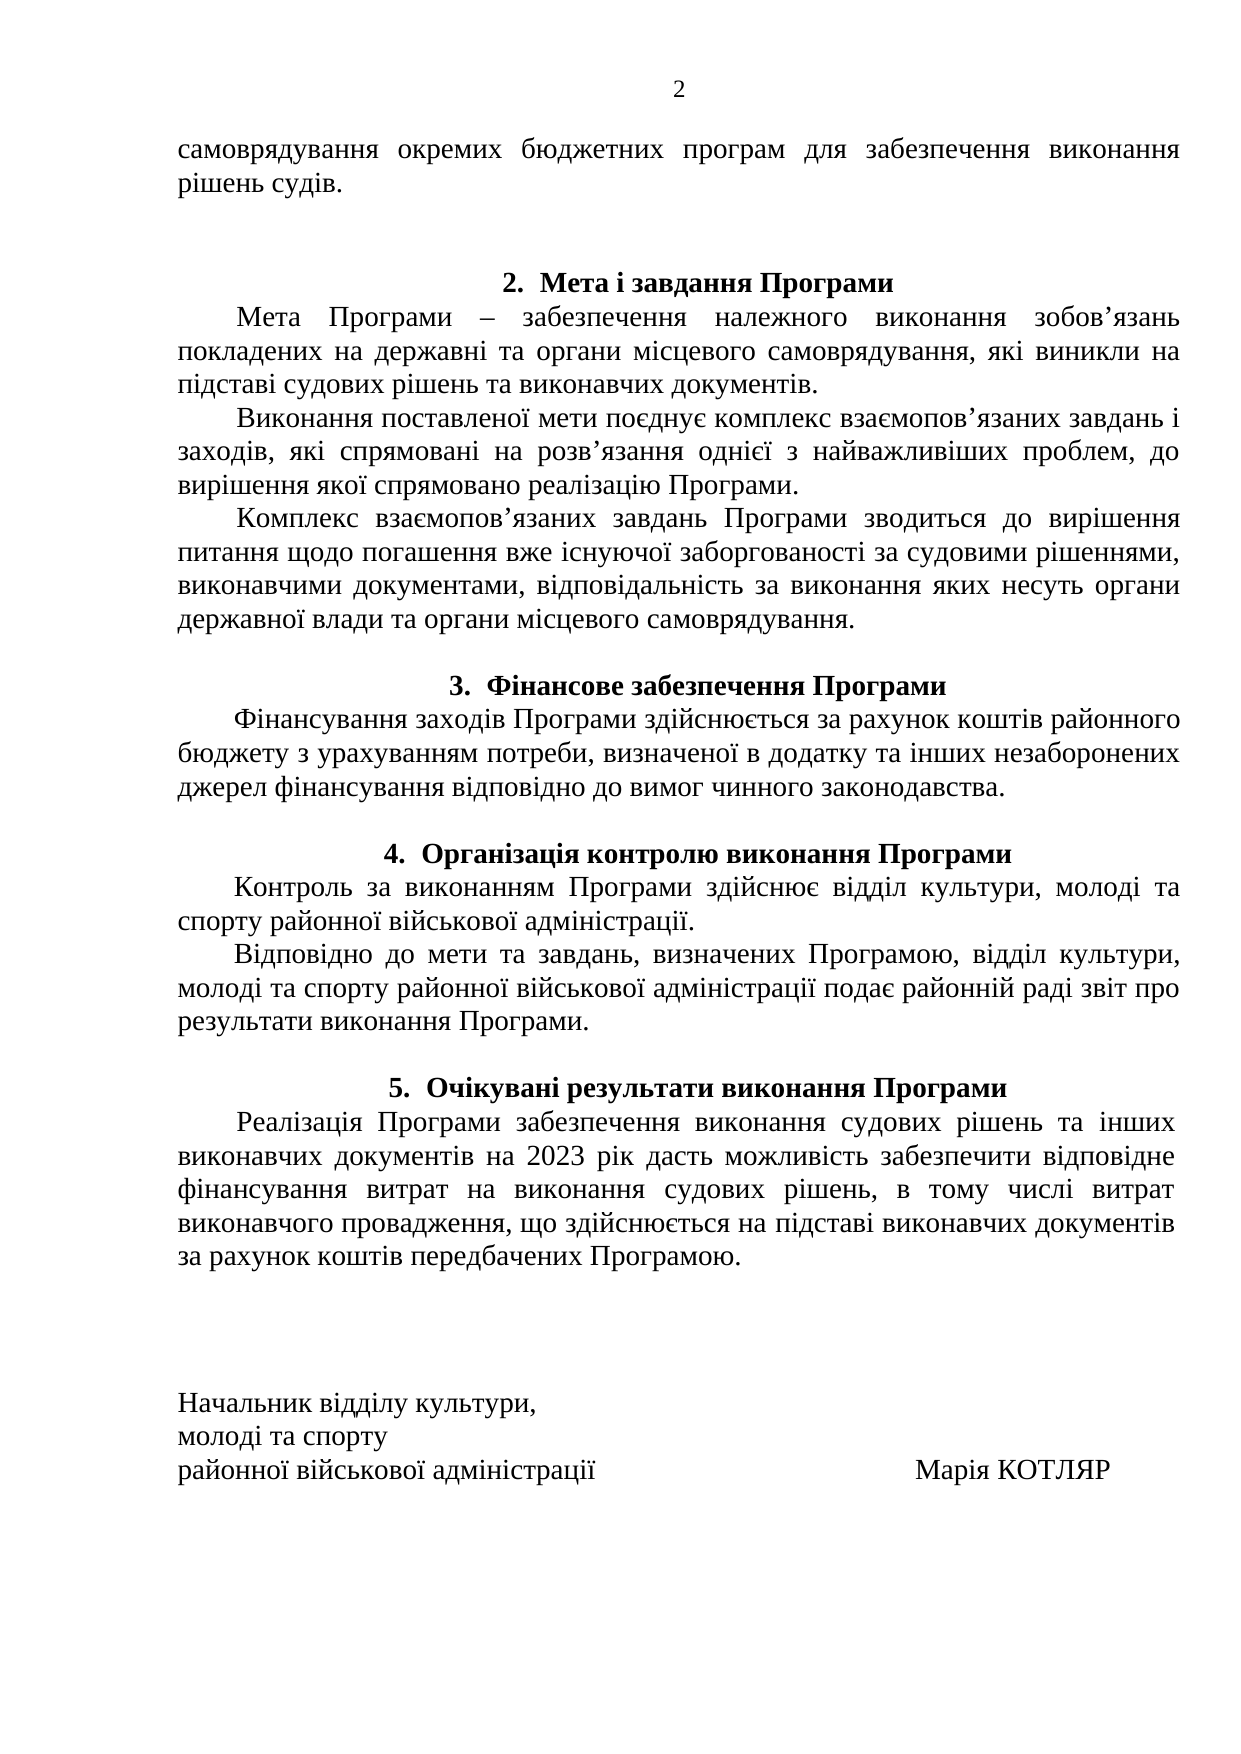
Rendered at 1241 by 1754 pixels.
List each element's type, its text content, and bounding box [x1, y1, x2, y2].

text Контроль за виконанням Програми здійснює відділ культури, молоді та спорту районної військової адміністрації. [177, 869, 1181, 936]
list Мета і завдання Програми [215, 266, 1181, 299]
text Мета Програми – забезпечення належного виконання зобов’язань покладених на державні та органи місцевого самоврядування, які виникли на підставі судових рішень та виконавчих документів. [177, 299, 1181, 400]
list Фінансове забезпечення Програми [215, 668, 1181, 702]
text Комплекс взаємопов’язаних завдань Програми зводиться до вирішення питання щодо погашення вже існуючої заборгованості за судовими рішеннями, виконавчими документами, відповідальність за виконання яких несуть органи державної влади та органи місцевого самоврядування. [177, 500, 1181, 634]
text районної військової адміністрації Марія КОТЛЯР [177, 1452, 1181, 1486]
list Очікувані результати виконання Програми [215, 1071, 1181, 1104]
text Фінансування заходів Програми здійснюється за рахунок коштів районного бюджету з урахуванням потреби, визначеної в додатку та інших незаборонених джерел фінансування відповідно до вимог чинного законодавства. [177, 702, 1181, 802]
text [177, 131, 1181, 198]
text Виконання поставленої мети поєднує комплекс взаємопов’язаних завдань і заходів, які спрямовані на розв’язання однієї з найважливіших проблем, до вирішення якої спрямовано реалізацію Програми. [177, 400, 1181, 500]
text Відповідно до мети та завдань, визначених Програмою, відділ культури, молоді та спорту районної військової адміністрації подає районній раді звіт про результати виконання Програми. [177, 936, 1181, 1037]
text молоді та спорту [177, 1418, 1181, 1452]
list Організація контролю виконання Програми [215, 836, 1181, 869]
text Начальник відділу культури, [177, 1385, 1181, 1418]
text Реалізація Програми забезпечення виконання судових рішень та інших виконавчих документів на 2023 рік дасть можливість забезпечити відповідне фінансування витрат на виконання судових рішень, в тому числі витрат виконавчого провадження, що здійснюється на підставі виконавчих документів за рахунок коштів передбачених Програмою. [177, 1104, 1175, 1272]
